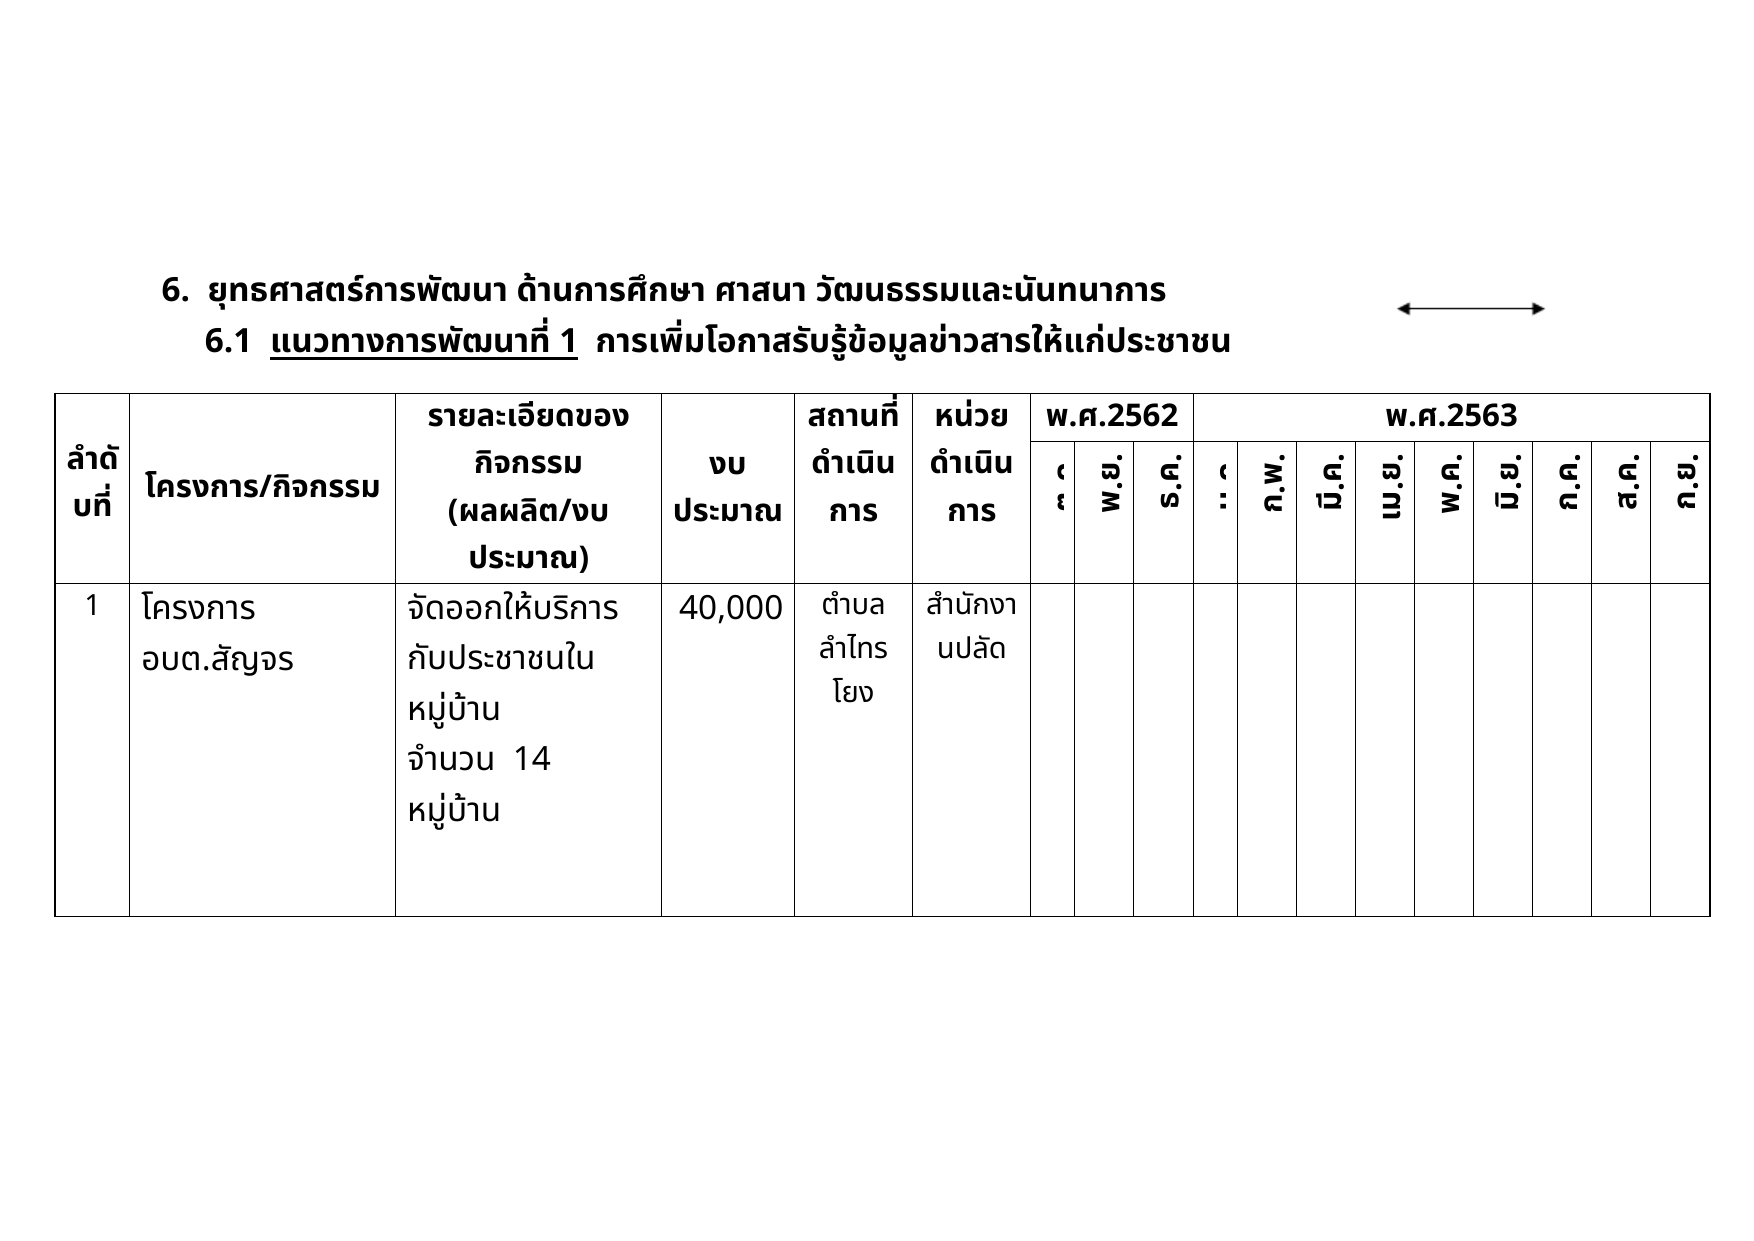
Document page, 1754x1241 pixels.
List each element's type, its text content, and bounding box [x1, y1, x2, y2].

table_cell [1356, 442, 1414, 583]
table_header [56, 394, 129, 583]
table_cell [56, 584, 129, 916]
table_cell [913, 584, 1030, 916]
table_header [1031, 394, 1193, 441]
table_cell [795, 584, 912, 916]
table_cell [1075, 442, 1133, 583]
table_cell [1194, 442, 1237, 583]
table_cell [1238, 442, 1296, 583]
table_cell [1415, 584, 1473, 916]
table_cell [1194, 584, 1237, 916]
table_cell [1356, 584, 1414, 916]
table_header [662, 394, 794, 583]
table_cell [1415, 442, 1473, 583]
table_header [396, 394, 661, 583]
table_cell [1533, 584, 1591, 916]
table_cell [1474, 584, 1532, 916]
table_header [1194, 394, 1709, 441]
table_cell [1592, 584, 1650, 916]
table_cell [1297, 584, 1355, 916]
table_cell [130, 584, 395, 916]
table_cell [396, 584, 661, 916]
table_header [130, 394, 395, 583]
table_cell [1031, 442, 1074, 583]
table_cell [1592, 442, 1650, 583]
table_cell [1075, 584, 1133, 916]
text 6. ยุทธศาสตร์การพัฒนา ด้านการศึกษา ศาสนา วัฒนธรรมและนันทนาการ [118, 266, 1636, 317]
picture [1395, 300, 1550, 321]
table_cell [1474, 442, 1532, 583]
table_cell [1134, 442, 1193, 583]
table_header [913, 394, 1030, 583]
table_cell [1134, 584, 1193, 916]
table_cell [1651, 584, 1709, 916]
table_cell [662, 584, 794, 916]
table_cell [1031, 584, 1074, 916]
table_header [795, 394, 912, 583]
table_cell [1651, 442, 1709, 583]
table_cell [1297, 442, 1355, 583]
text 6.1 แนวทางการพัฒนาที่ 1 การเพิ่มโอกาสรับรู้ข้อมูลข่าวสารให้แก่ประชาชน [118, 317, 1636, 367]
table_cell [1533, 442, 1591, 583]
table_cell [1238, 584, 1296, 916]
